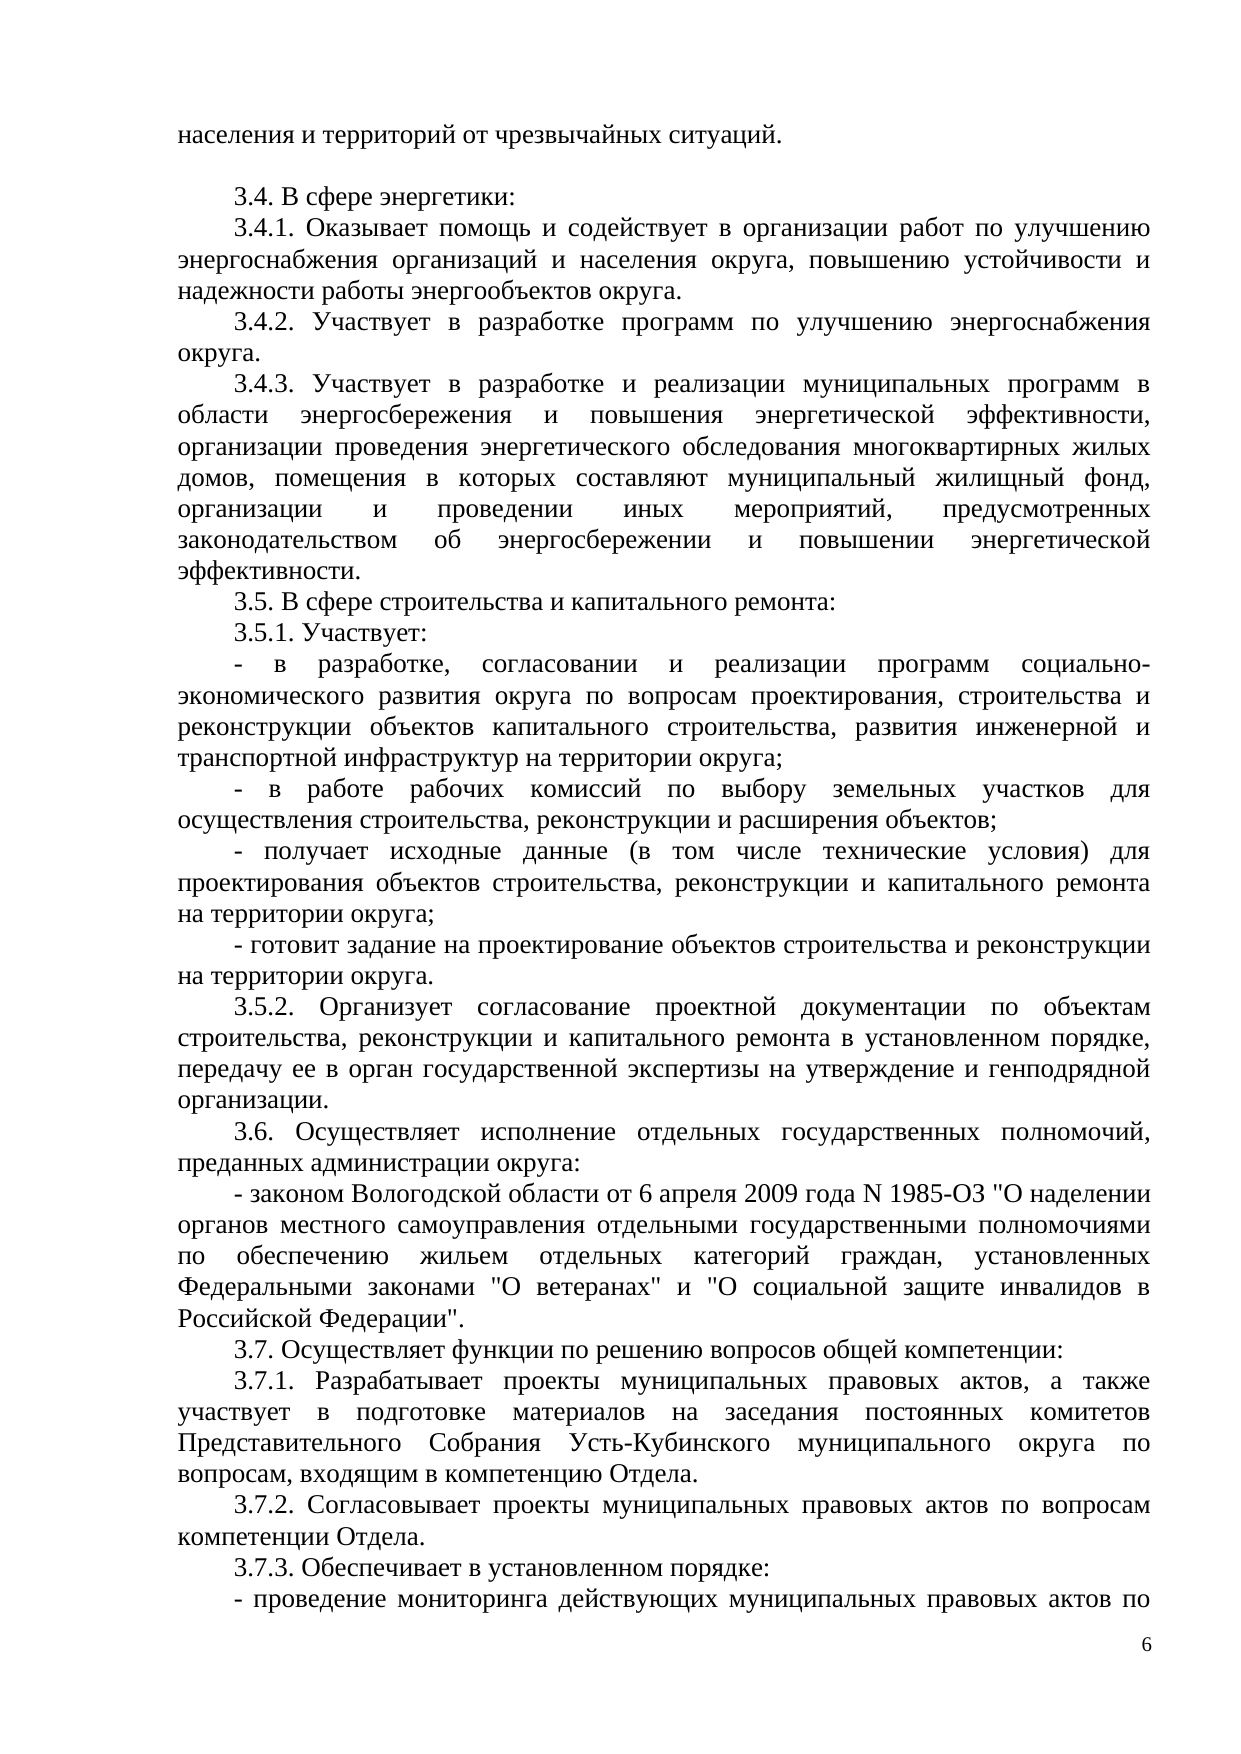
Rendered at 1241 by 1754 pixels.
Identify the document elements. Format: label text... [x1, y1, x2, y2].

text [177, 118, 1152, 149]
text 3.6. Осуществляет исполнение отдельных государственных полномочий, преданных администрации округа: [177, 1115, 1152, 1177]
text 3.7. Осуществляет функции по решению вопросов общей компетенции: [177, 1333, 1152, 1364]
text 3.5.1. Участвует: [177, 616, 1152, 648]
text - в разработке, согласовании и реализации программ социально-экономического развития округа по вопросам проектирования, строительства и реконструкции объектов капитального строительства, развития инженерной и транспортной инфраструктур на территории округа; [177, 648, 1152, 772]
text 3.7.3. Обеспечивает в установленном порядке: [177, 1551, 1152, 1582]
text 3.7.1. Разрабатывает проекты муниципальных правовых актов, а также участвует в подготовке материалов на заседания постоянных комитетов Представительного Собрания Усть-Кубинского муниципального округа по вопросам, входящим в компетенцию Отдела. [177, 1364, 1152, 1488]
text - получает исходные данные (в том числе технические условия) для проектирования объектов строительства, реконструкции и капитального ремонта на территории округа; [177, 834, 1152, 928]
text 3.5. В сфере строительства и капитального ремонта: [177, 585, 1152, 616]
text 3.4.1. Оказывает помощь и содействует в организации работ по улучшению энергоснабжения организаций и населения округа, повышению устойчивости и надежности работы энергообъектов округа. [177, 212, 1152, 305]
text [177, 1582, 1152, 1613]
text - законом Вологодской области от 6 апреля 2009 года N 1985-ОЗ "О наделении органов местного самоуправления отдельными государственными полномочиями по обеспечению жильем отдельных категорий граждан, установленных Федеральными законами "О ветеранах" и "О социальной защите инвалидов в Российской Федерации". [177, 1177, 1152, 1333]
text 3.7.2. Согласовывает проекты муниципальных правовых актов по вопросам компетенции Отдела. [177, 1488, 1152, 1551]
text 3.4.3. Участвует в разработке и реализации муниципальных программ в области энергосбережения и повышения энергетической эффективности, организации проведения энергетического обследования многоквартирных жилых домов, помещения в которых составляют муниципальный жилищный фонд, организации и проведении иных мероприятий, предусмотренных законодательством об энергосбережении и повышении энергетической эффективности. [177, 367, 1152, 585]
text - готовит задание на проектирование объектов строительства и реконструкции на территории округа. [177, 928, 1152, 990]
text - в работе рабочих комиссий по выбору земельных участков для осуществления строительства, реконструкции и расширения объектов; [177, 772, 1152, 834]
text 3.5.2. Организует согласование проектной документации по объектам строительства, реконструкции и капитального ремонта в установленном порядке, передачу ее в орган государственной экспертизы на утверждение и генподрядной организации. [177, 990, 1152, 1115]
text 3.4.2. Участвует в разработке программ по улучшению энергоснабжения округа. [177, 305, 1152, 367]
text 3.4. В сфере энергетики: [177, 180, 1152, 212]
